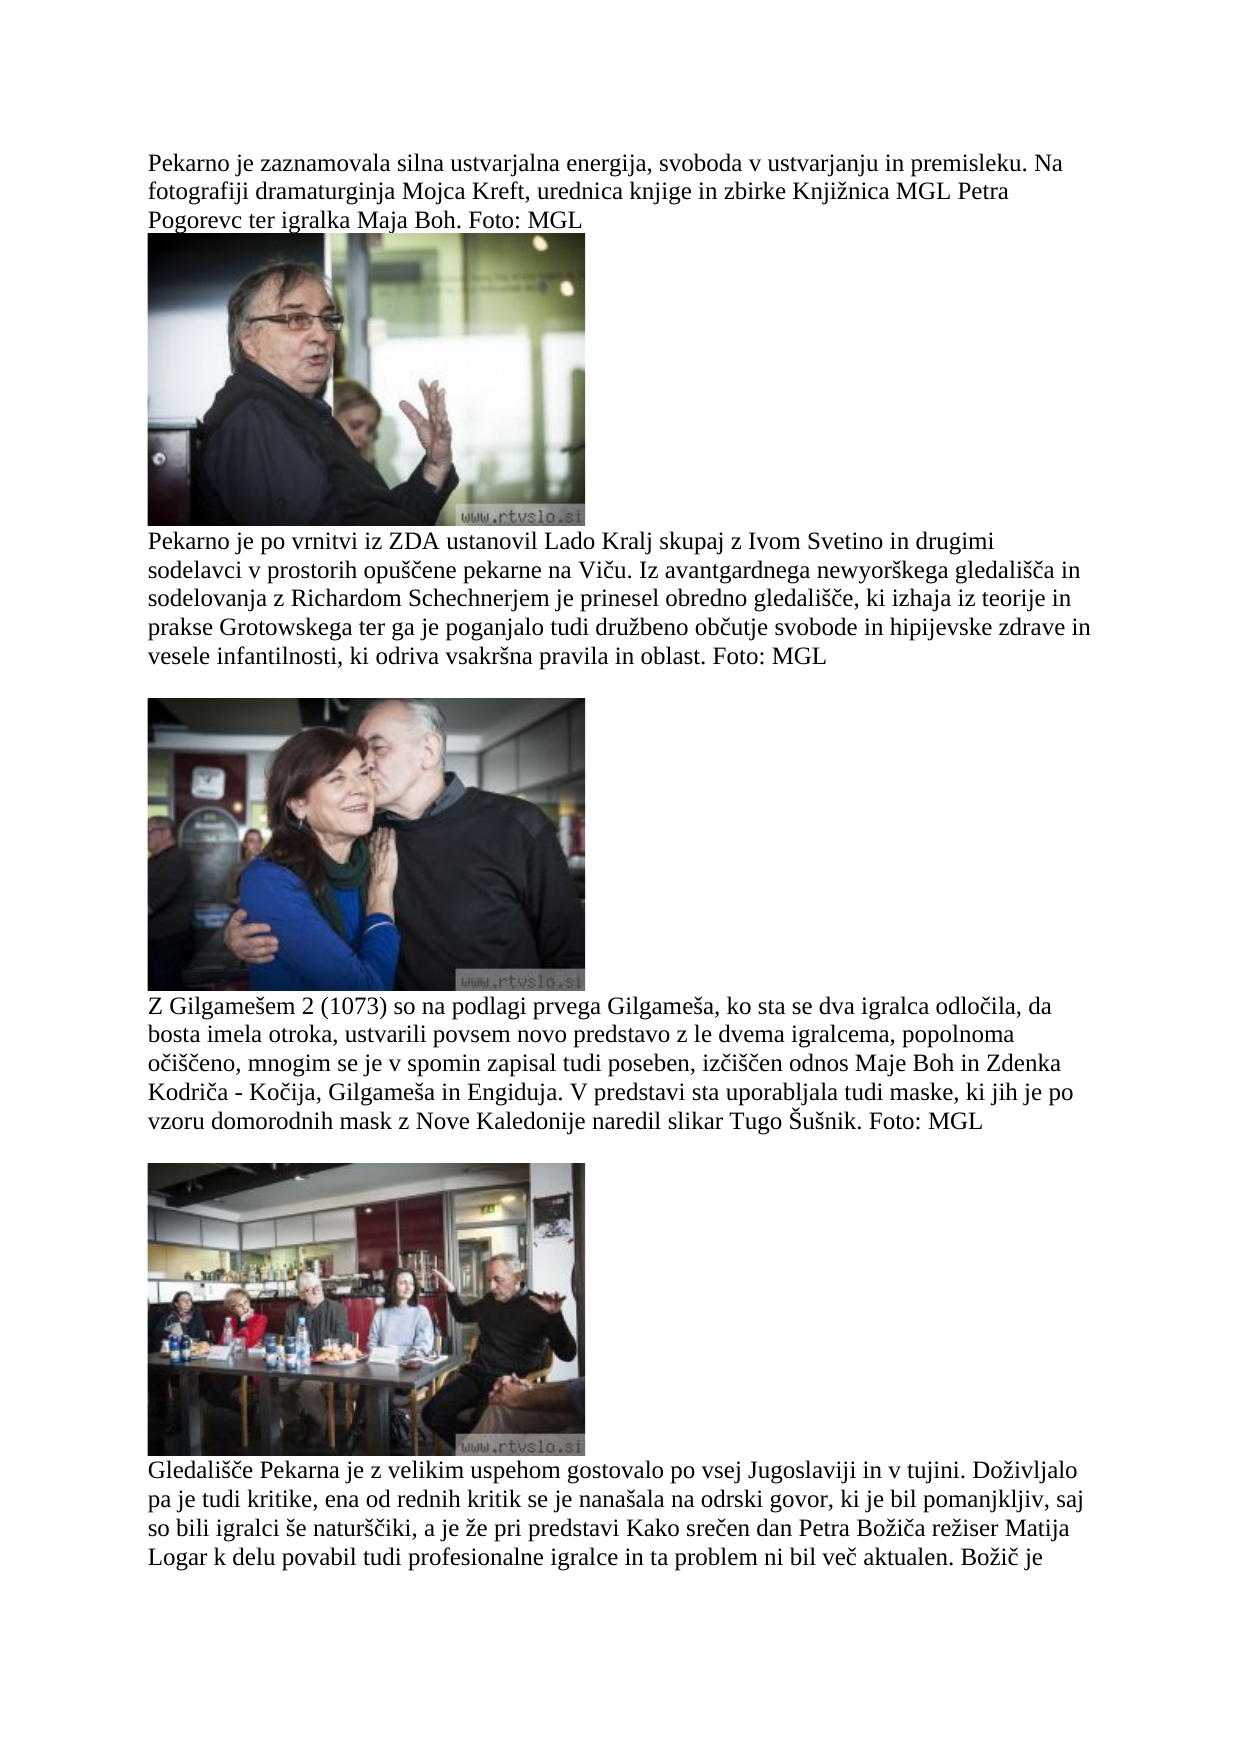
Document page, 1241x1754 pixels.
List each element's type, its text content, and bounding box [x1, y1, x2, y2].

text Pekarno je po vrnitvi iz ZDA ustanovil Lado Kralj skupaj z Ivom Svetino in drugimi sodelavci v prostorih opuščene pekarne na Viču. Iz avantgardnega newyorškega gledališča in sodelovanja z Richardom Schechnerjem je prinesel obredno gledališče, ki izhaja iz teorije in prakse Grotowskega ter ga je poganjalo tudi družbeno občutje svobode in hipijevske zdrave in vesele infantilnosti, ki odriva vsakršna pravila in oblast. Foto: MGL [148, 526, 1093, 670]
picture [147, 233, 586, 526]
picture [147, 1163, 586, 1456]
text Z Gilgamešem 2 (1073) so na podlagi prvega Gilgameša, ko sta se dva igralca odločila, da bosta imela otroka, ustvarili povsem novo predstavo z le dvema igralcema, popolnoma očiščeno, mnogim se je v spomin zapisal tudi poseben, izčiščen odnos Maje Boh in Zdenka Kodriča - Kočija, Gilgameša in Engiduja. V predstavi sta uporabljala tudi maske, ki jih je po vzoru domorodnih mask z Nove Kaledonije naredil slikar Tugo Šušnik. Foto: MGL [148, 991, 1093, 1134]
text Pekarno je zaznamovala silna ustvarjalna energija, svoboda v ustvarjanju in premisleku. Na fotografiji dramaturginja Mojca Kreft, urednica knjige in zbirke Knjižnica MGL Petra Pogorevc ter igralka Maja Boh. Foto: MGL [148, 148, 1093, 234]
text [148, 1455, 1093, 1570]
picture [147, 698, 586, 991]
